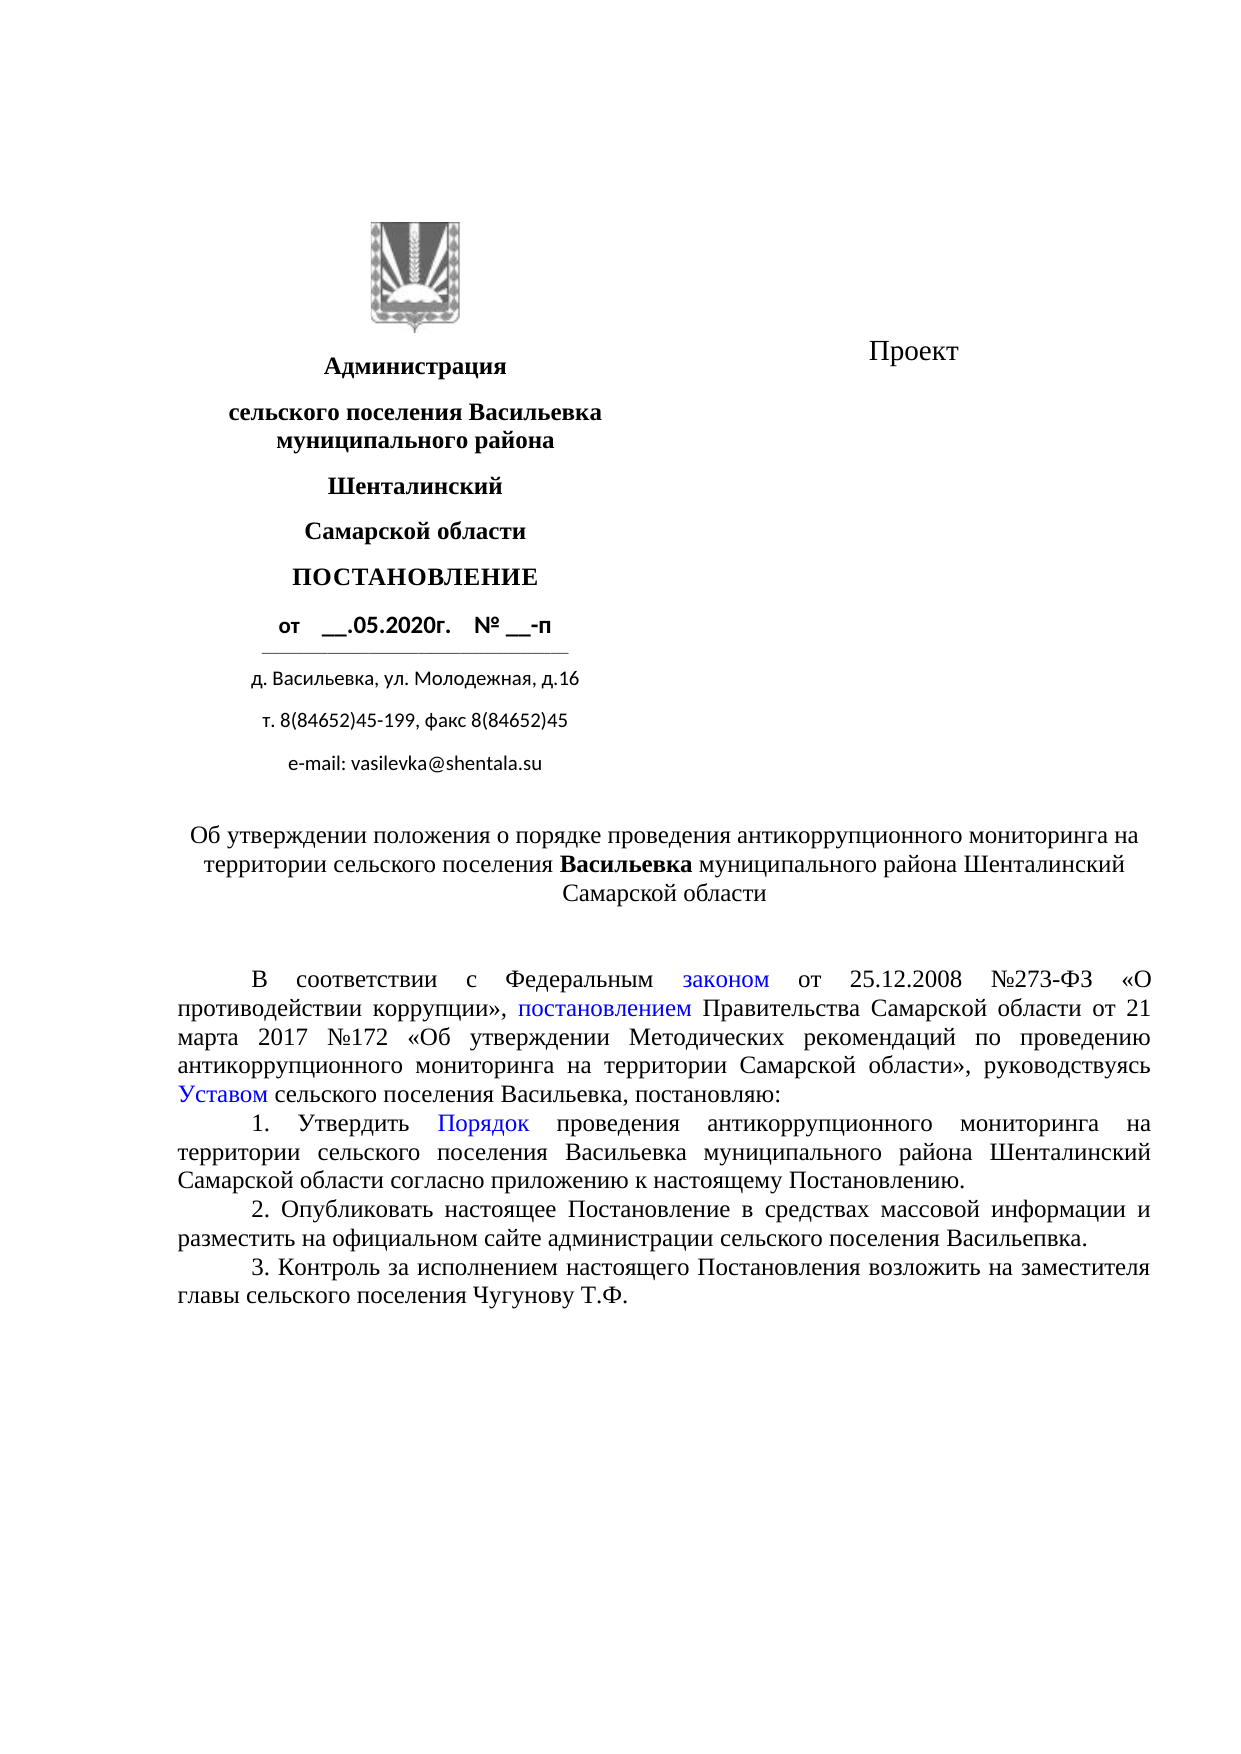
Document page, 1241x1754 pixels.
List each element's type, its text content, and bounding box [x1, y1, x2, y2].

table_header Проект [664, 223, 1163, 792]
text 3. Контроль за исполнением настоящего Постановления возложить на заместителя главы сельского поселения Чугунову Т.Ф. [177, 1252, 1152, 1309]
title Об утверждении положения о порядке проведения антикоррупционного мониторинга на территории сельского поселения Васильевка муниципального района Шенталинский Самарской области [177, 821, 1152, 907]
text 1. Утвердить Порядок проведения антикоррупционного мониторинга на территории сельского поселения Васильевка муниципального района Шенталинский Самарской области согласно приложению к настоящему Постановлению. [177, 1108, 1152, 1194]
text В соответствии с Федеральным законом от 25.12.2008 №273-ФЗ «О противодействии коррупции», постановлением Правительства Самарской области от 21 марта 2017 №172 «Об утверждении Методических рекомендаций по проведению антикоррупционного мониторинга на территории Самарской области», руководствуясь Уставом сельского поселения Васильевка, постановляю: [177, 964, 1152, 1108]
picture [370, 222, 460, 333]
text 2. Опубликовать настоящее Постановление в средствах массовой информации и разместить на официальном сайте администрации сельского поселения Васильепвка. [177, 1194, 1152, 1252]
table_header Администрация сельского поселения Васильевка муниципального района Шенталинский Самарской области ПОСТАНОВЛЕНИЕ от __.05.2020г. № __-п ___________________________________________________ д. Васильевка, ул. Молодежная, д.16 т. 8(84652)45-199, факс 8(84652)45 e-mail: vasilevka@shentala.su [166, 223, 664, 792]
